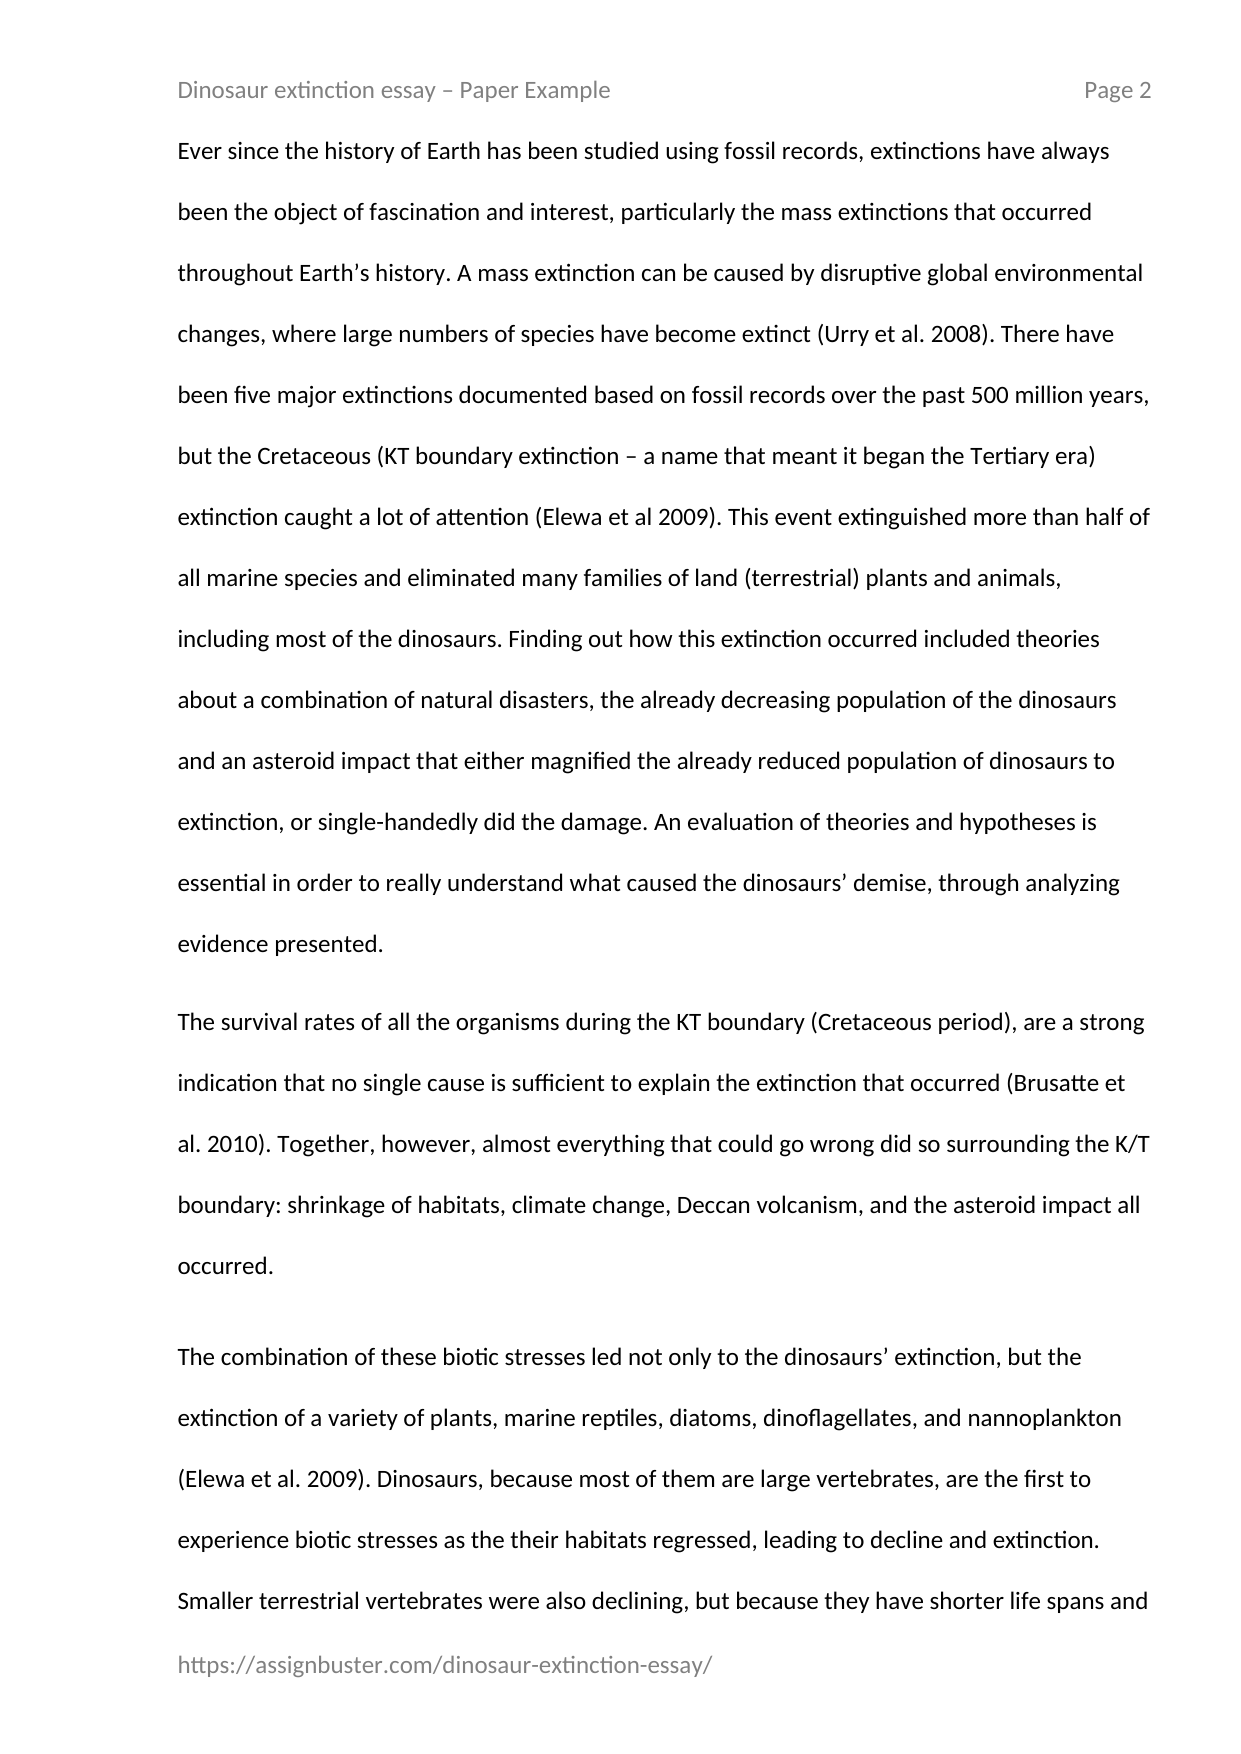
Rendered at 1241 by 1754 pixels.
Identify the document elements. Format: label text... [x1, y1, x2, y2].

text Ever since the history of Earth has been studied using fossil records, extinctions have always been the object of fascination and interest, particularly the mass extinctions that occurred throughout Earth’s history. A mass extinction can be caused by disruptive global environmental changes, where large numbers of species have become extinct (Urry et al. 2008). There have been five major extinctions documented based on fossil records over the past 500 million years, but the Cretaceous (KT boundary extinction – a name that meant it began the Tertiary era) extinction caught a lot of attention (Elewa et al 2009). This event extinguished more than half of all marine species and eliminated many families of land (terrestrial) plants and animals, including most of the dinosaurs. Finding out how this extinction occurred included theories about a combination of natural disasters, the already decreasing population of the dinosaurs and an asteroid impact that either magnified the already reduced population of dinosaurs to extinction, or single-handedly did the damage. An evaluation of theories and hypotheses is essential in order to really understand what caused the dinosaurs’ demise, through analyzing evidence presented. [177, 135, 1152, 959]
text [177, 1341, 1152, 1615]
text The survival rates of all the organisms during the KT boundary (Cretaceous period), are a strong indication that no single cause is sufficient to explain the extinction that occurred (Brusatte et al. 2010). Together, however, almost everything that could go wrong did so surrounding the K/T boundary: shrinkage of habitats, climate change, Deccan volcanism, and the asteroid impact all occurred. [177, 1006, 1152, 1281]
